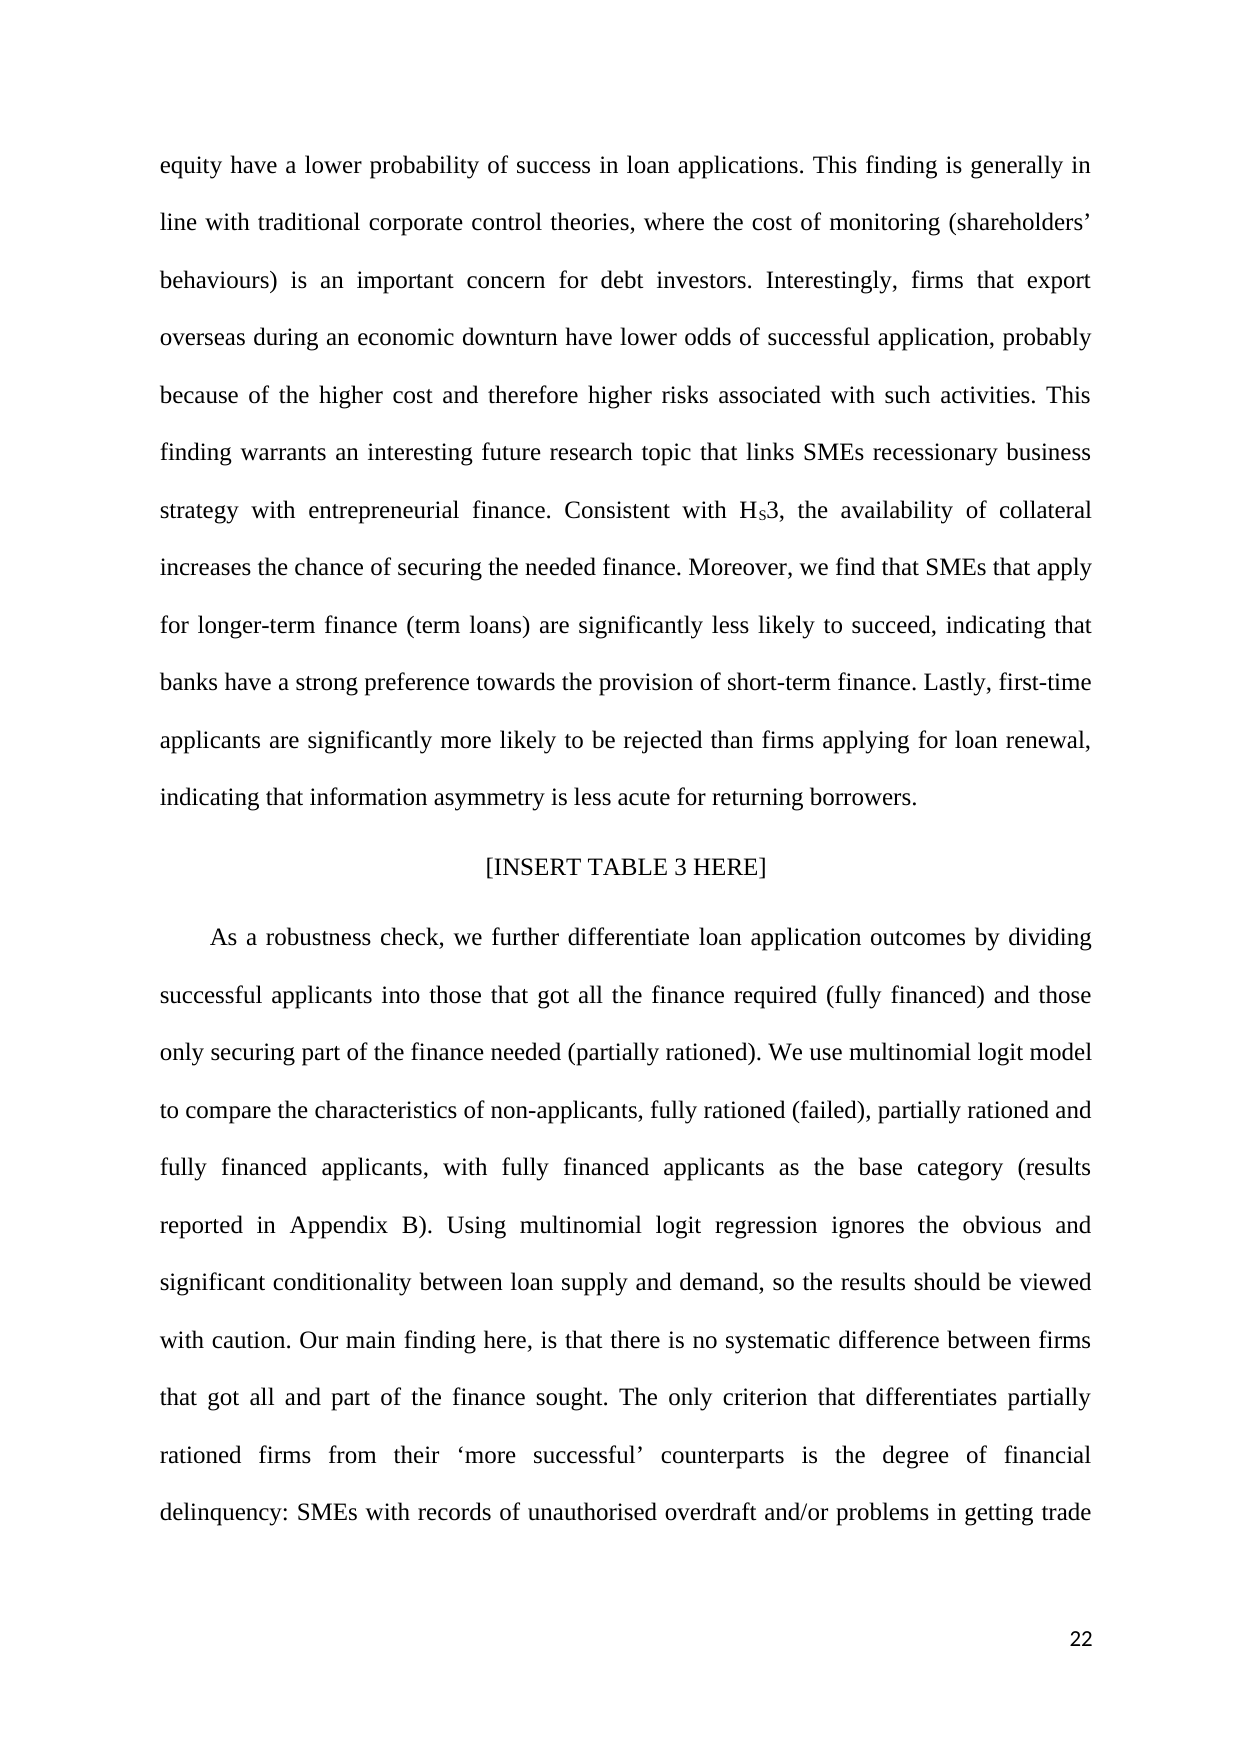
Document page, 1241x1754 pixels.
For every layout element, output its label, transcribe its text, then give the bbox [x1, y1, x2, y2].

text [159, 150, 1092, 811]
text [159, 922, 1092, 1526]
text [INSERT TABLE 3 HERE] [159, 852, 1092, 881]
